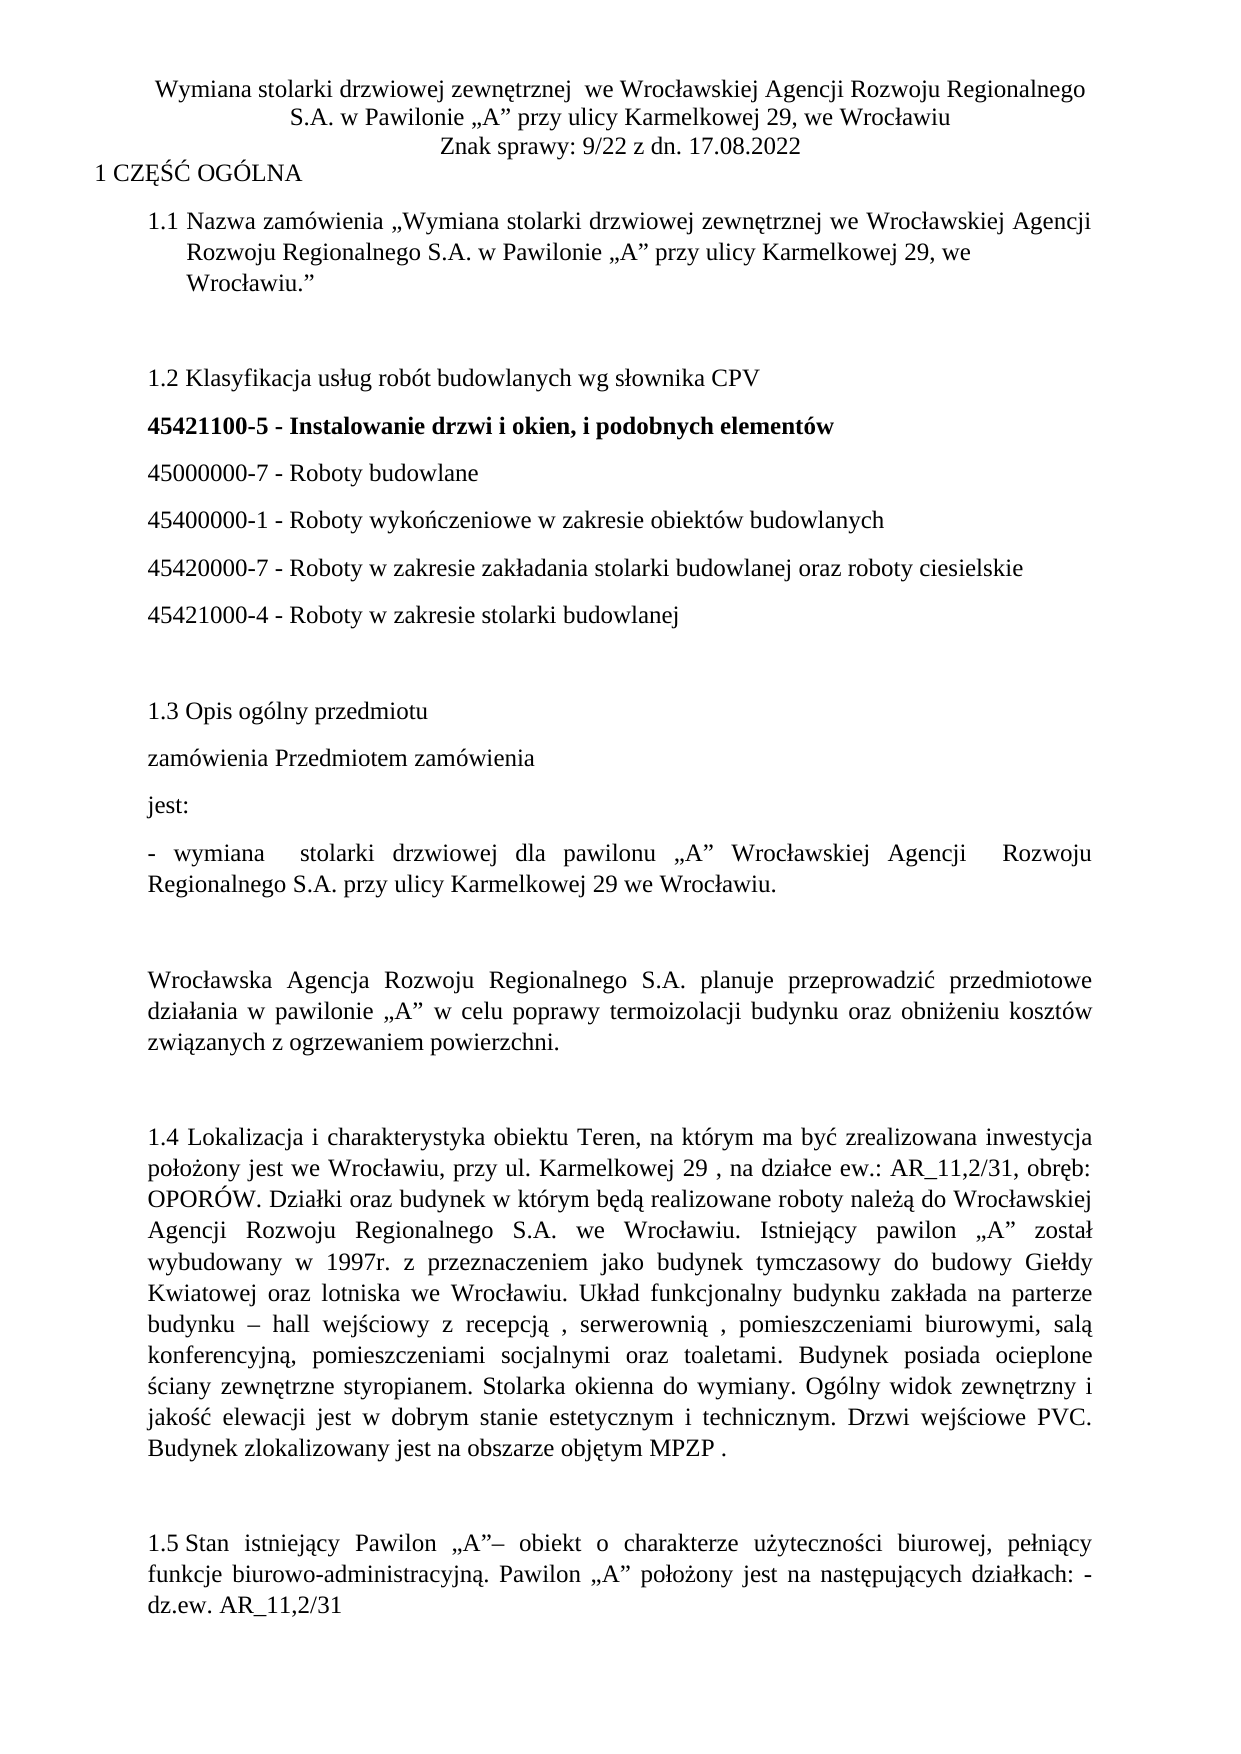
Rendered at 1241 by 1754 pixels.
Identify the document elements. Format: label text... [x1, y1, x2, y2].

list Klasyfikacja usług robót budowlanych wg słownika CPV 45421100-5 - Instalowanie drzwi i okien, i podobnych elementów 45000000-7 - Roboty budowlane [147, 363, 834, 487]
list Lokalizacja i charakterystyka obiektu Teren, na którym ma być zrealizowana inwestycja położony jest we Wrocławiu, przy ul. Karmelkowej 29 , na działce ew.: AR_11,2/31, obręb: OPORÓW. Działki oraz budynek w którym będą realizowane roboty należą do Wrocławskiej Agencji Rozwoju Regionalnego S.A. we Wrocławiu. Istniejący pawilon „A” został wybudowany w 1997r. z przeznaczeniem jako budynek tymczasowy do budowy Giełdy Kwiatowej oraz lotniska we Wrocławiu. Układ funkcjonalny budynku zakłada na parterze budynku – hall wejściowy z recepcją , serwerownią , pomieszczeniami biurowymi, salą konferencyjną, pomieszczeniami socjalnymi oraz toaletami. Budynek posiada ocieplone ściany zewnętrzne styropianem. Stolarka okienna do wymiany. Ogólny widok zewnętrzny i jakość elewacji jest w dobrym stanie estetycznym i technicznym. Drzwi wejściowe PVC. Budynek zlokalizowany jest na obszarze objętym MPZP . [147, 1122, 1093, 1462]
list Opis ogólny przedmiotu zamówienia Przedmiotem zamówienia jest: [147, 696, 555, 819]
text Wrocławska Agencja Rozwoju Regionalnego S.A. planuje przeprowadzić przedmiotowe działania w pawilonie „A” w celu poprawy termoizolacji budynku oraz obniżeniu kosztów związanych z ogrzewaniem powierzchni. [147, 965, 1093, 1056]
list Nazwa zamówienia „Wymiana stolarki drzwiowej zewnętrznej we Wrocławskiej Agencji Rozwoju Regionalnego S.A. w Pawilonie „A” przy ulicy Karmelkowej 29, we Wrocławiu.” [147, 206, 1093, 297]
list Stan istniejący Pawilon „A”– obiekt o charakterze użyteczności biurowej, pełniący funkcje biurowo-administracyjną. Pawilon „A” położony jest na następujących działkach: - dz.ew. AR_11,2/31 [147, 1528, 1092, 1619]
text 45420000-7 - Roboty w zakresie zakładania stolarki budowlanej oraz roboty ciesielskie 45421000-4 - Roboty w zakresie stolarki budowlanej [147, 553, 1024, 629]
list wymiana stolarki drzwiowej dla pawilonu „A” Wrocławskiej Agencji Rozwoju Regionalnego S.A. przy ulicy Karmelkowej 29 we Wrocławiu. [147, 838, 1092, 898]
list CZĘŚĆ OGÓLNA [94, 158, 1105, 187]
text 45400000-1 - Roboty wykończeniowe w zakresie obiektów budowlanych [147, 506, 1105, 534]
